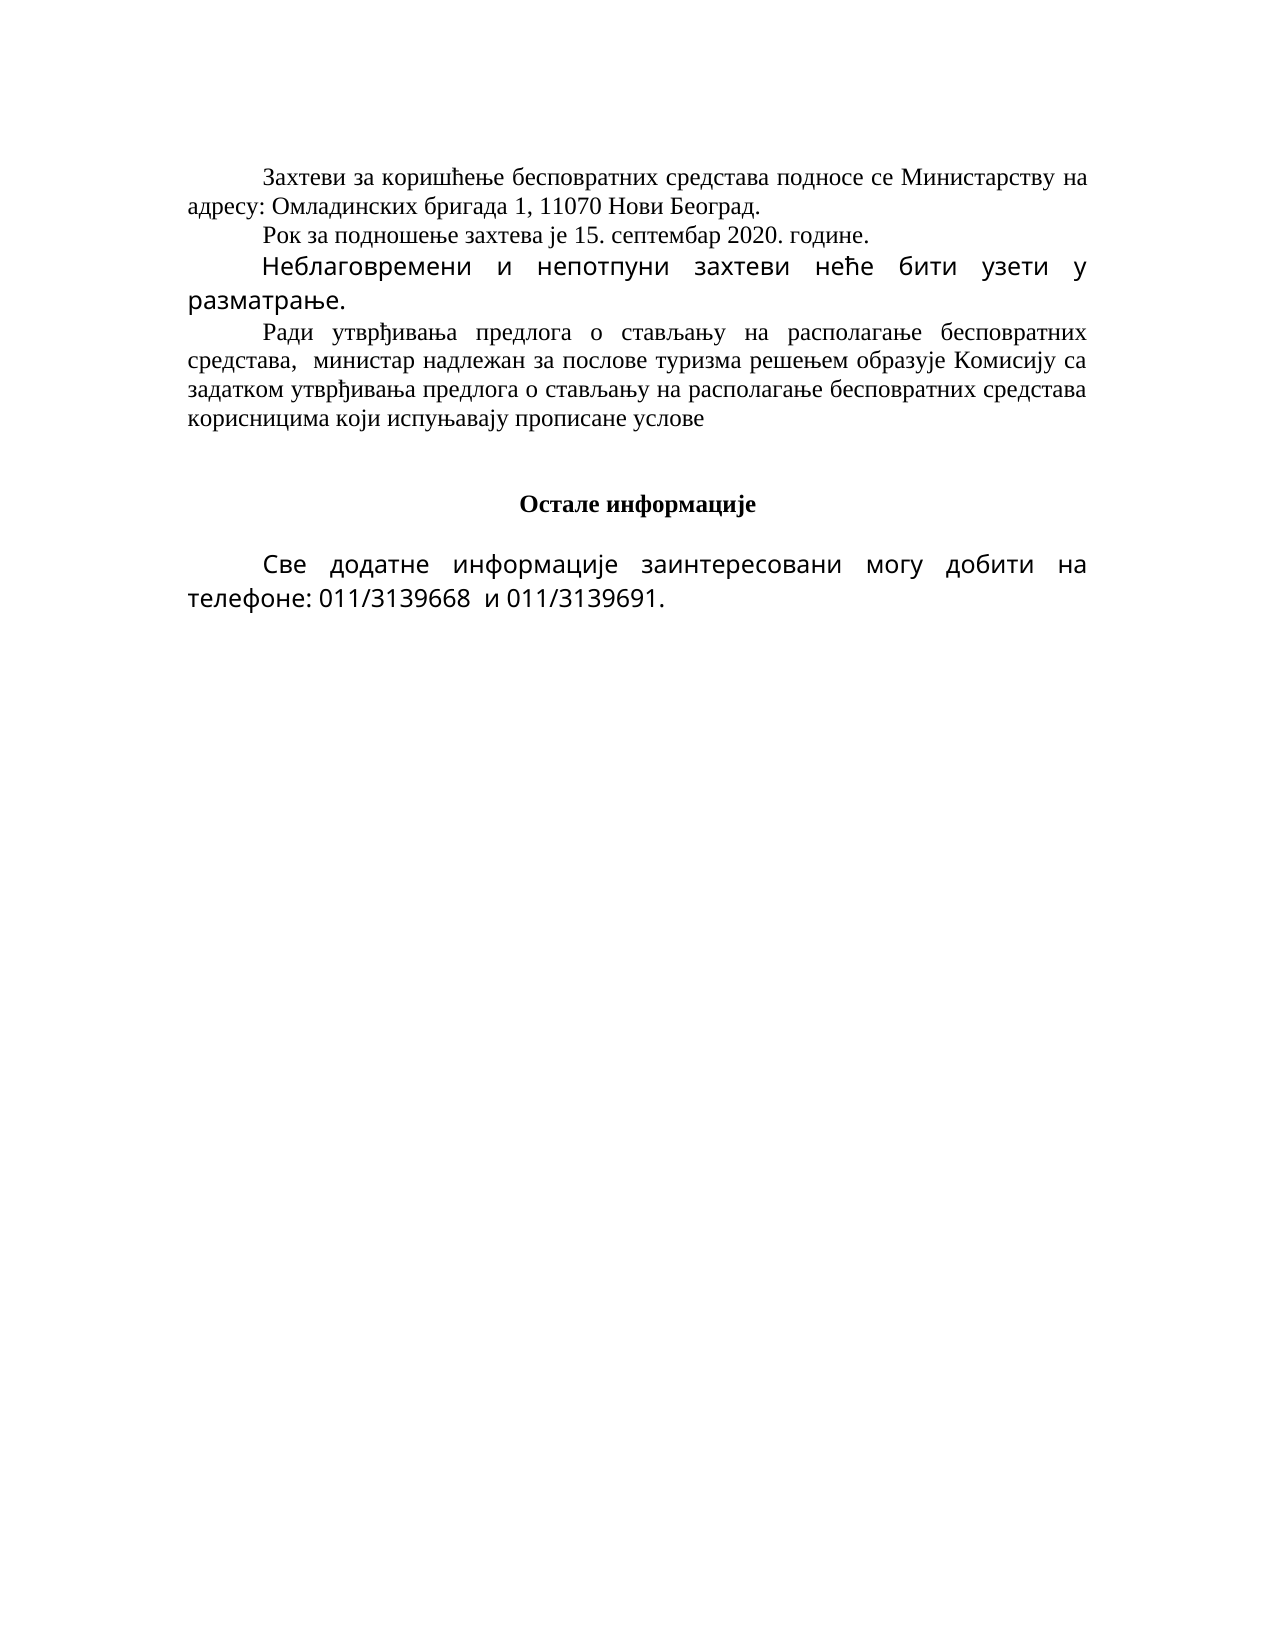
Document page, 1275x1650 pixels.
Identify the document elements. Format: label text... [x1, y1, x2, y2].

text Рок за подношење захтева је 15. септембар 2020. године. [187, 220, 1087, 249]
text Све додатне информације заинтересовани могу добити на телефонe: 011/3139668 и 011/3139691. [187, 547, 1087, 615]
text Остале информације [187, 489, 1087, 518]
text Неблаговремени и непотпуни захтеви неће бити узети у разматрање. [187, 249, 1087, 317]
text Захтеви за коришћење бесповратних средстава подносе се Министарству на адресу: Омладинских бригада 1, 11070 Нови Београд. [187, 162, 1087, 220]
text Ради утврђивања предлога о стављању на располагање бесповратних средстава, министар надлежан за послове туризма решењем образује Комисију са задатком утврђивања предлога о стављању на располагање бесповратних средстава корисницима који испуњавају прописане услове [187, 317, 1087, 432]
